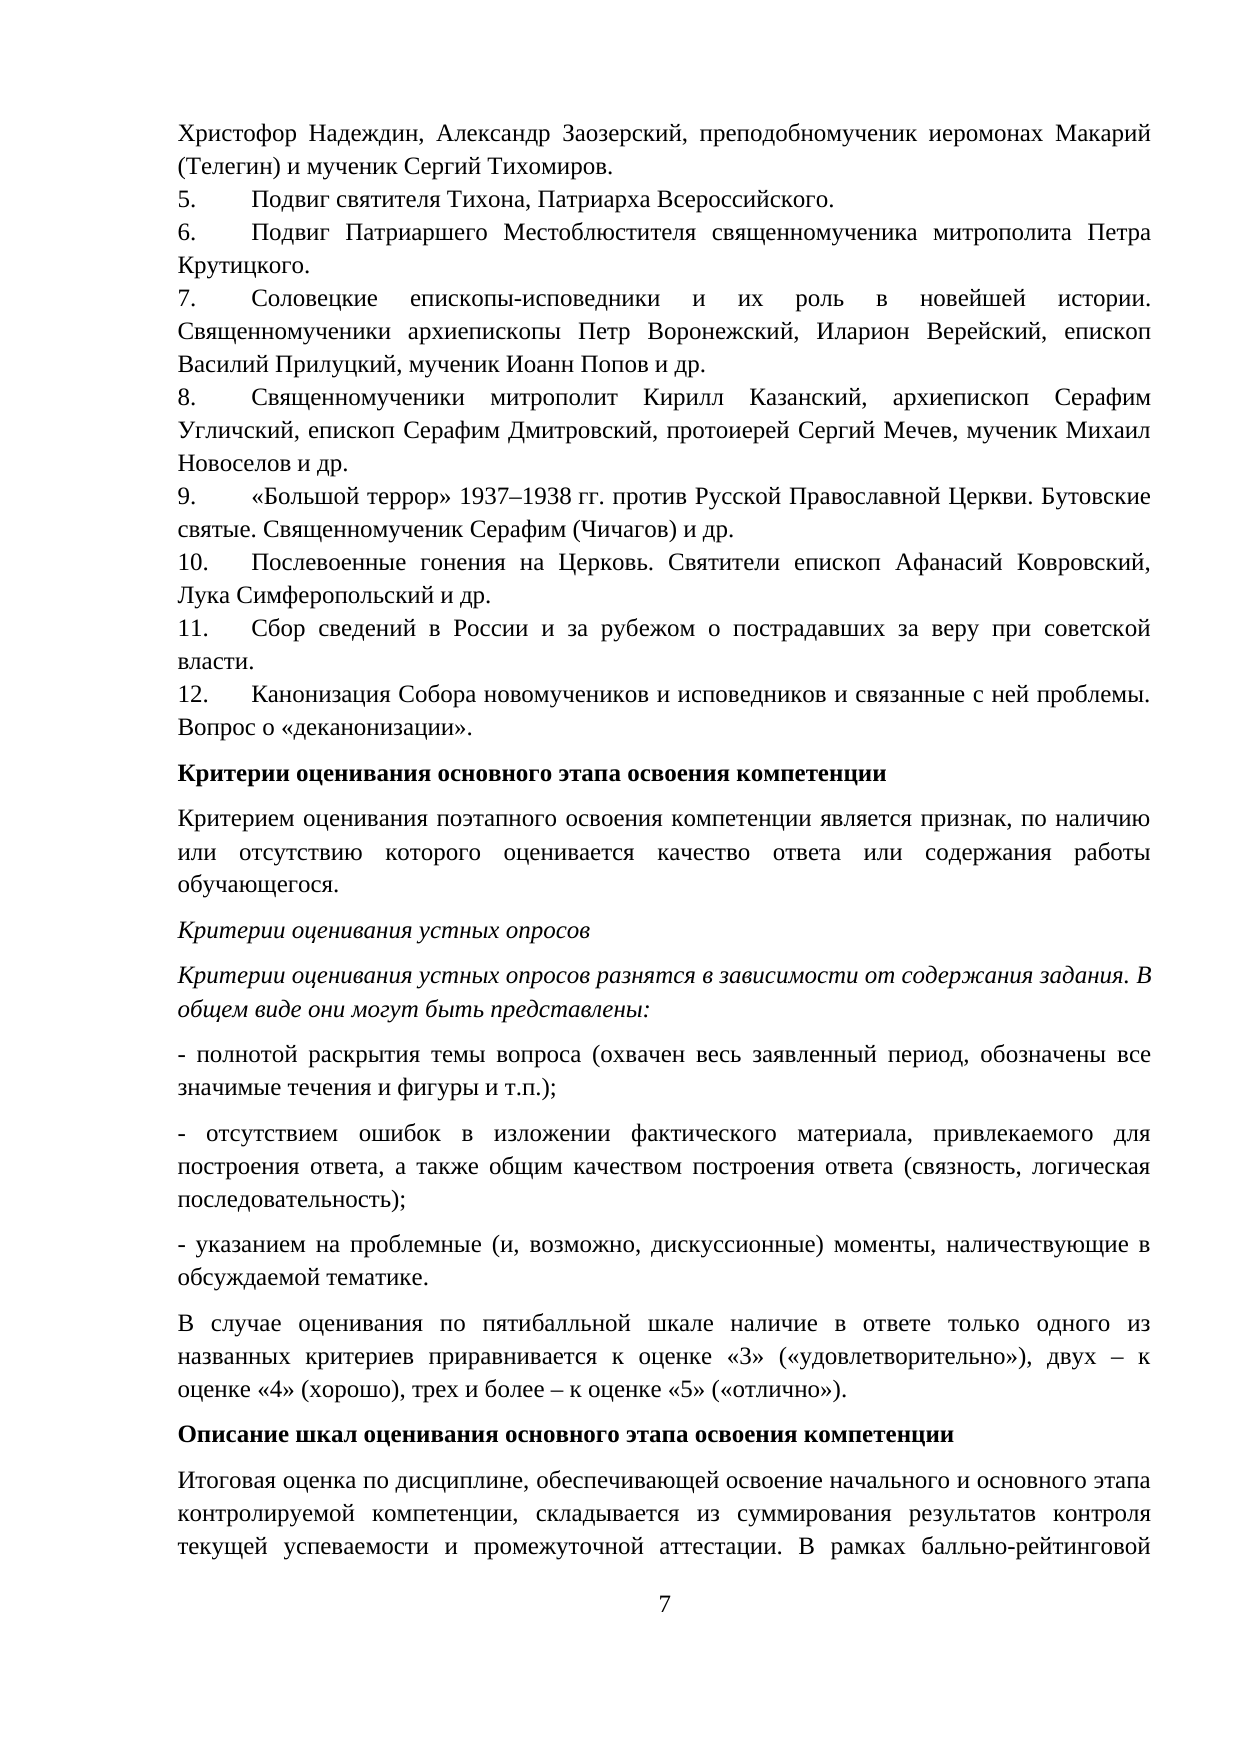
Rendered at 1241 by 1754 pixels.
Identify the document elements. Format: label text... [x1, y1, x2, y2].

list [177, 118, 1152, 180]
list Канонизация Собора новомучеников и исповедников и связанные с ней проблемы. Вопрос о «деканонизации». [177, 679, 1152, 741]
list Сбор сведений в России и за рубежом о пострадавших за веру при советской власти. [177, 613, 1152, 675]
list Соловецкие епископы-исповедники и их роль в новейшей истории. Священномученики архиепископы Петр Воронежский, Иларион Верейский, епископ Василий Прилуцкий, мученик Иоанн Попов и др. [177, 283, 1152, 378]
text - полнотой раскрытия темы вопроса (охвачен весь заявленный период, обозначены все значимые течения и фигуры и т.п.); [177, 1039, 1152, 1101]
list Послевоенные гонения на Церковь. Святители епископ Афанасий Ковровский, Лука Симферопольский и др. [177, 547, 1152, 609]
text Критерием оценивания поэтапного освоения компетенции является признак, по наличию или отсутствию которого оценивается качество ответа или содержания работы обучающегося. [177, 803, 1152, 898]
subtitle Критерии оценивания устных опросов [177, 915, 1152, 944]
list Подвиг Патриаршего Местоблюстителя священномученика митрополита Петра Крутицкого. [177, 217, 1152, 279]
subtitle Описание шкал оценивания основного этапа освоения компетенции [177, 1419, 1152, 1448]
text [177, 1465, 1152, 1560]
text - отсутствием ошибок в изложении фактического материала, привлекаемого для построения ответа, а также общим качеством построения ответа (связность, логическая последовательность); [177, 1118, 1152, 1212]
text Критерии оценивания устных опросов разнятся в зависимости от содержания задания. В общем виде они могут быть представлены: [177, 961, 1152, 1022]
list Священномученики митрополит Кирилл Казанский, архиепископ Серафим Угличский, епископ Серафим Дмитровский, протоиерей Сергий Мечев, мученик Михаил Новоселов и др. [177, 382, 1152, 477]
list Подвиг святителя Тихона, Патриарха Всероссийского. [177, 184, 1152, 213]
list «Большой террор» 1937–1938 гг. против Русской Православной Церкви. Бутовские святые. Священномученик Серафим (Чичагов) и др. [177, 481, 1152, 543]
text В случае оценивания по пятибалльной шкале наличие в ответе только одного из названных критериев приравнивается к оценке «3» («удовлетворительно»), двух – к оценке «4» (хорошо), трех и более – к оценке «5» («отлично»). [177, 1308, 1152, 1403]
subtitle Критерии оценивания основного этапа освоения компетенции [177, 758, 1152, 787]
text - указанием на проблемные (и, возможно, дискуссионные) моменты, наличествующие в обсуждаемой тематике. [177, 1229, 1152, 1291]
